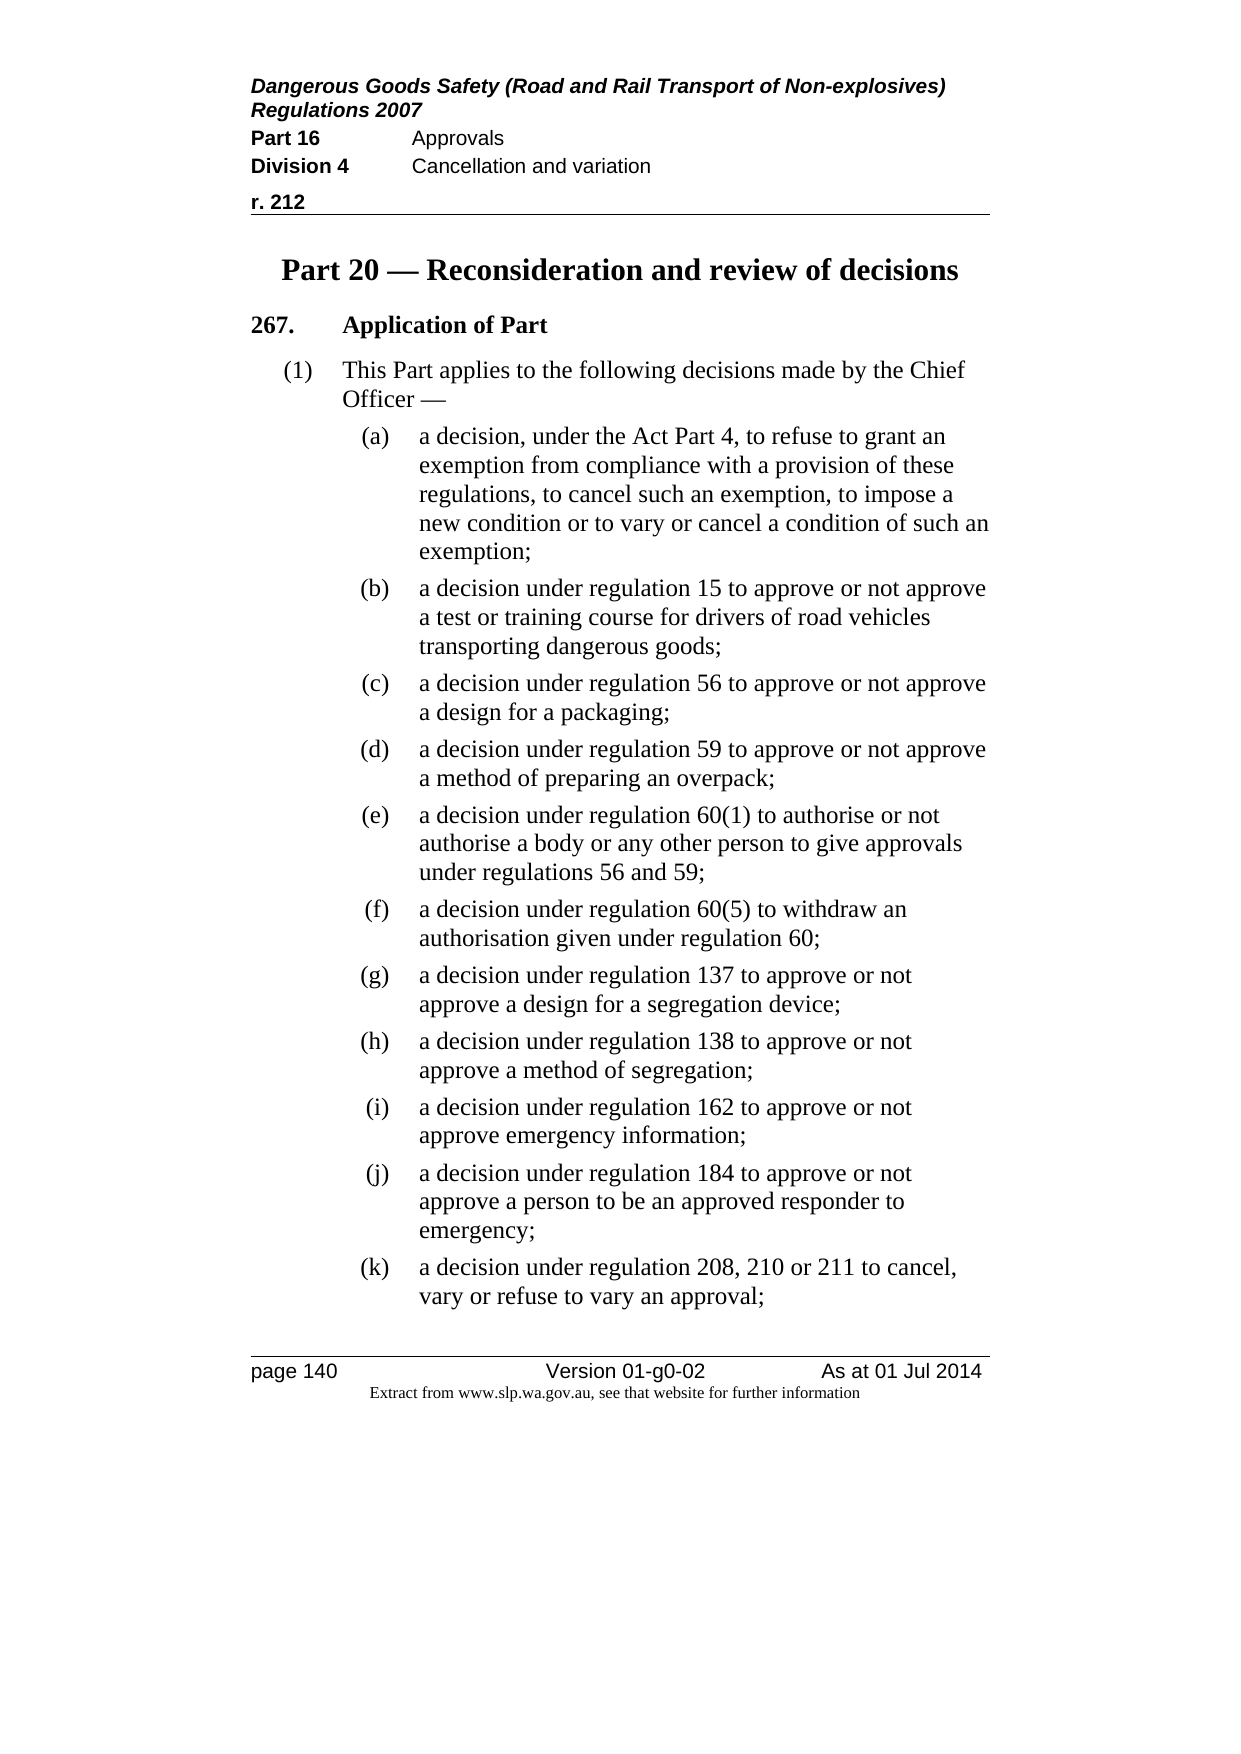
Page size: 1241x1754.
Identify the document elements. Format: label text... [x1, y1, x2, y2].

text (a) a decision, under the Act Part 4, to refuse to grant an exemption from compliance with a provision of these regulations, to cancel such an exemption, to impose a new condition or to vary or cancel a condition of such an exemption; [251, 421, 990, 565]
text (e) a decision under regulation 60(1) to authorise or not authorise a body or any other person to give approvals under regulations 56 and 59; [251, 800, 990, 886]
text (k) a decision under regulation 208, 210 or 211 to cancel, vary or refuse to vary an approval; [251, 1252, 990, 1310]
text (j) a decision under regulation 184 to approve or not approve a person to be an approved responder to emergency; [251, 1158, 990, 1244]
text (g) a decision under regulation 137 to approve or not approve a design for a segregation device; [251, 960, 990, 1018]
subtitle 267. Application of Part [251, 310, 990, 339]
text (i) a decision under regulation 162 to approve or not approve emergency information; [251, 1092, 990, 1149]
text (f) a decision under regulation 60(5) to withdraw an authorisation given under regulation 60; [251, 894, 990, 952]
text (b) a decision under regulation 15 to approve or not approve a test or training course for drivers of road vehicles transporting dangerous goods; [251, 573, 990, 660]
text (h) a decision under regulation 138 to approve or not approve a method of segregation; [251, 1026, 990, 1083]
text (1) This Part applies to the following decisions made by the Chief Officer — [251, 356, 990, 413]
text (d) a decision under regulation 59 to approve or not approve a method of preparing an overpack; [251, 734, 990, 791]
subtitle Part 20 — Reconsideration and review of decisions [251, 251, 990, 287]
text (c) a decision under regulation 56 to approve or not approve a design for a packaging; [251, 668, 990, 726]
